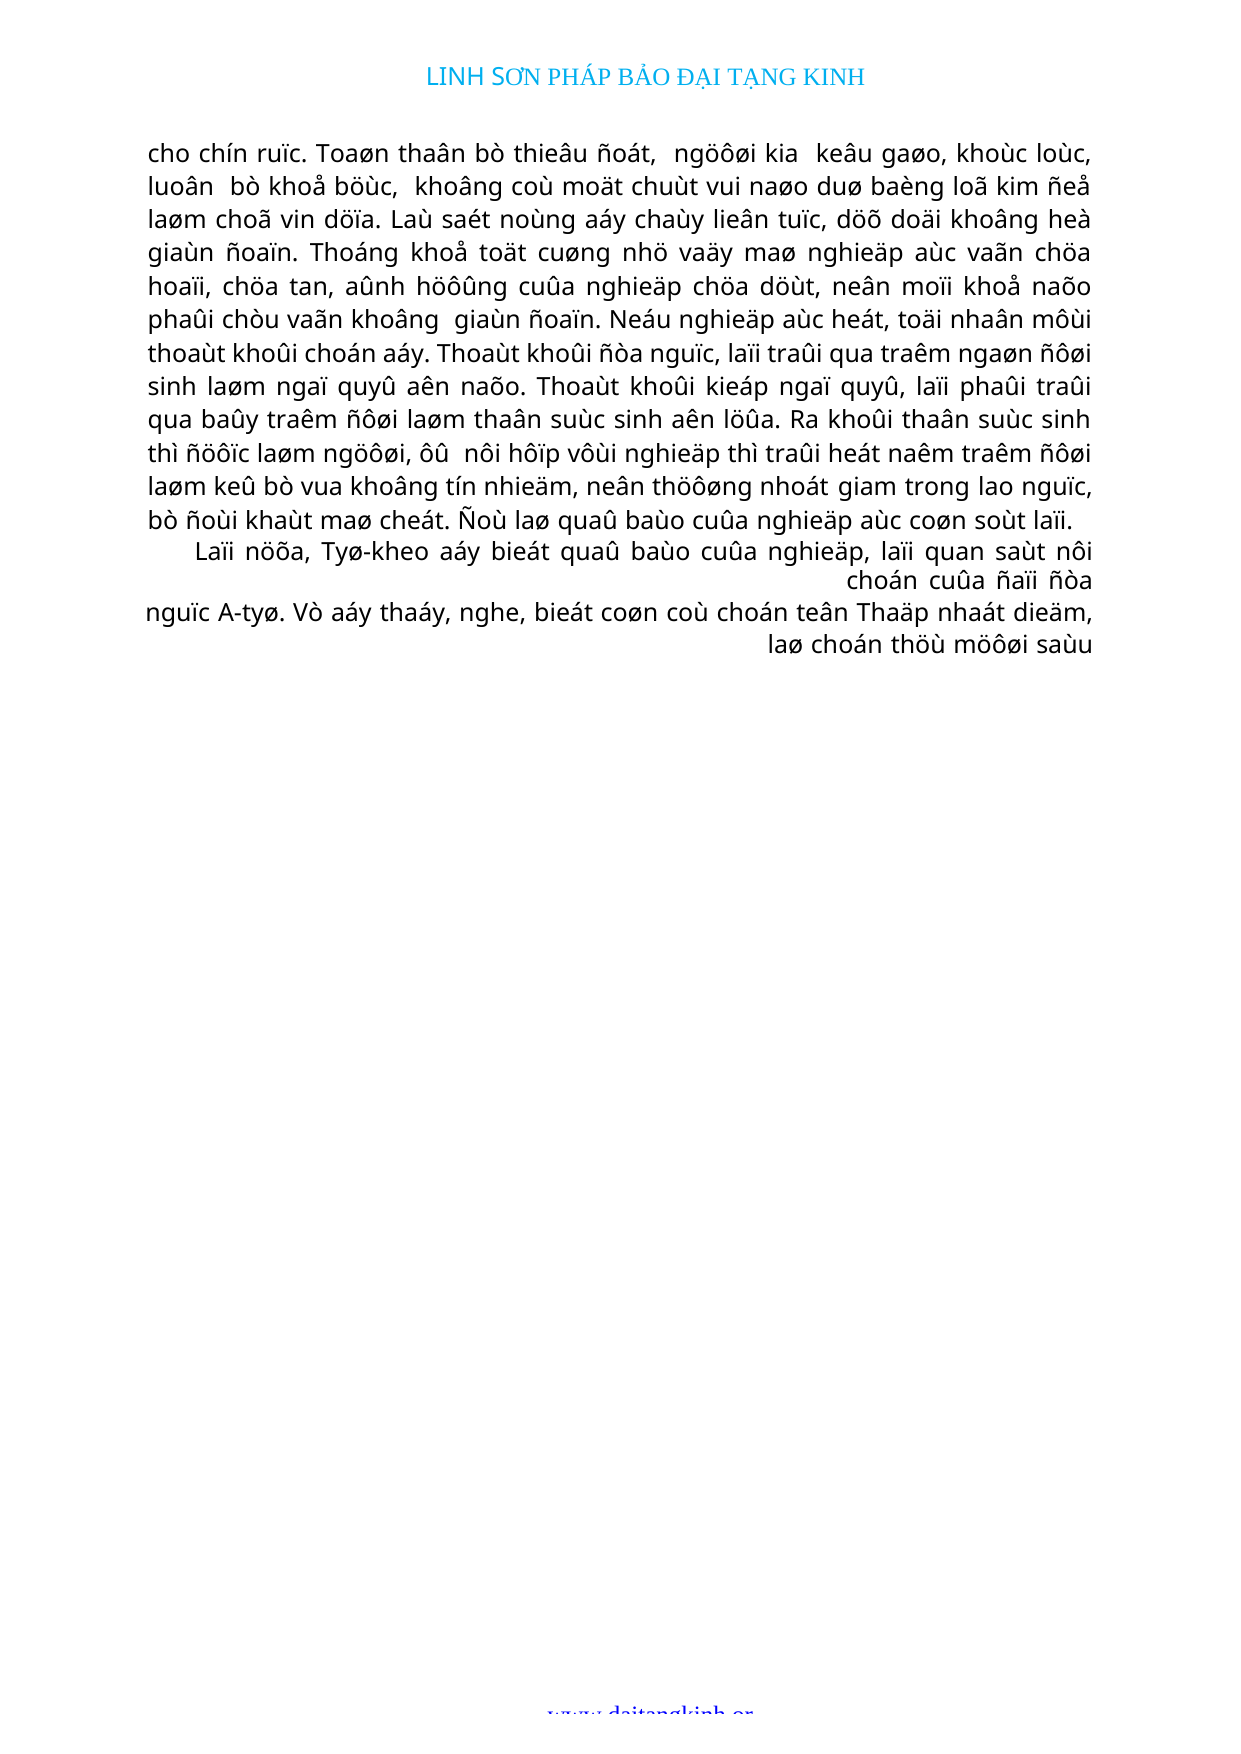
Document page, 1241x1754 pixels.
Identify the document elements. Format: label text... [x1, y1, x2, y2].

text Laïi nöõa, Tyø-kheo aáy bieát quaû baùo cuûa nghieäp, laïi quan saùt nôi choán cuûa ñaïi ñòa [135, 537, 1093, 596]
text nguïc A-tyø. Vò aáy thaáy, nghe, bieát coøn coù choán teân Thaäp nhaát dieäm, laø choán thöù möôøi saùu [135, 596, 1093, 660]
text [147, 135, 1093, 537]
